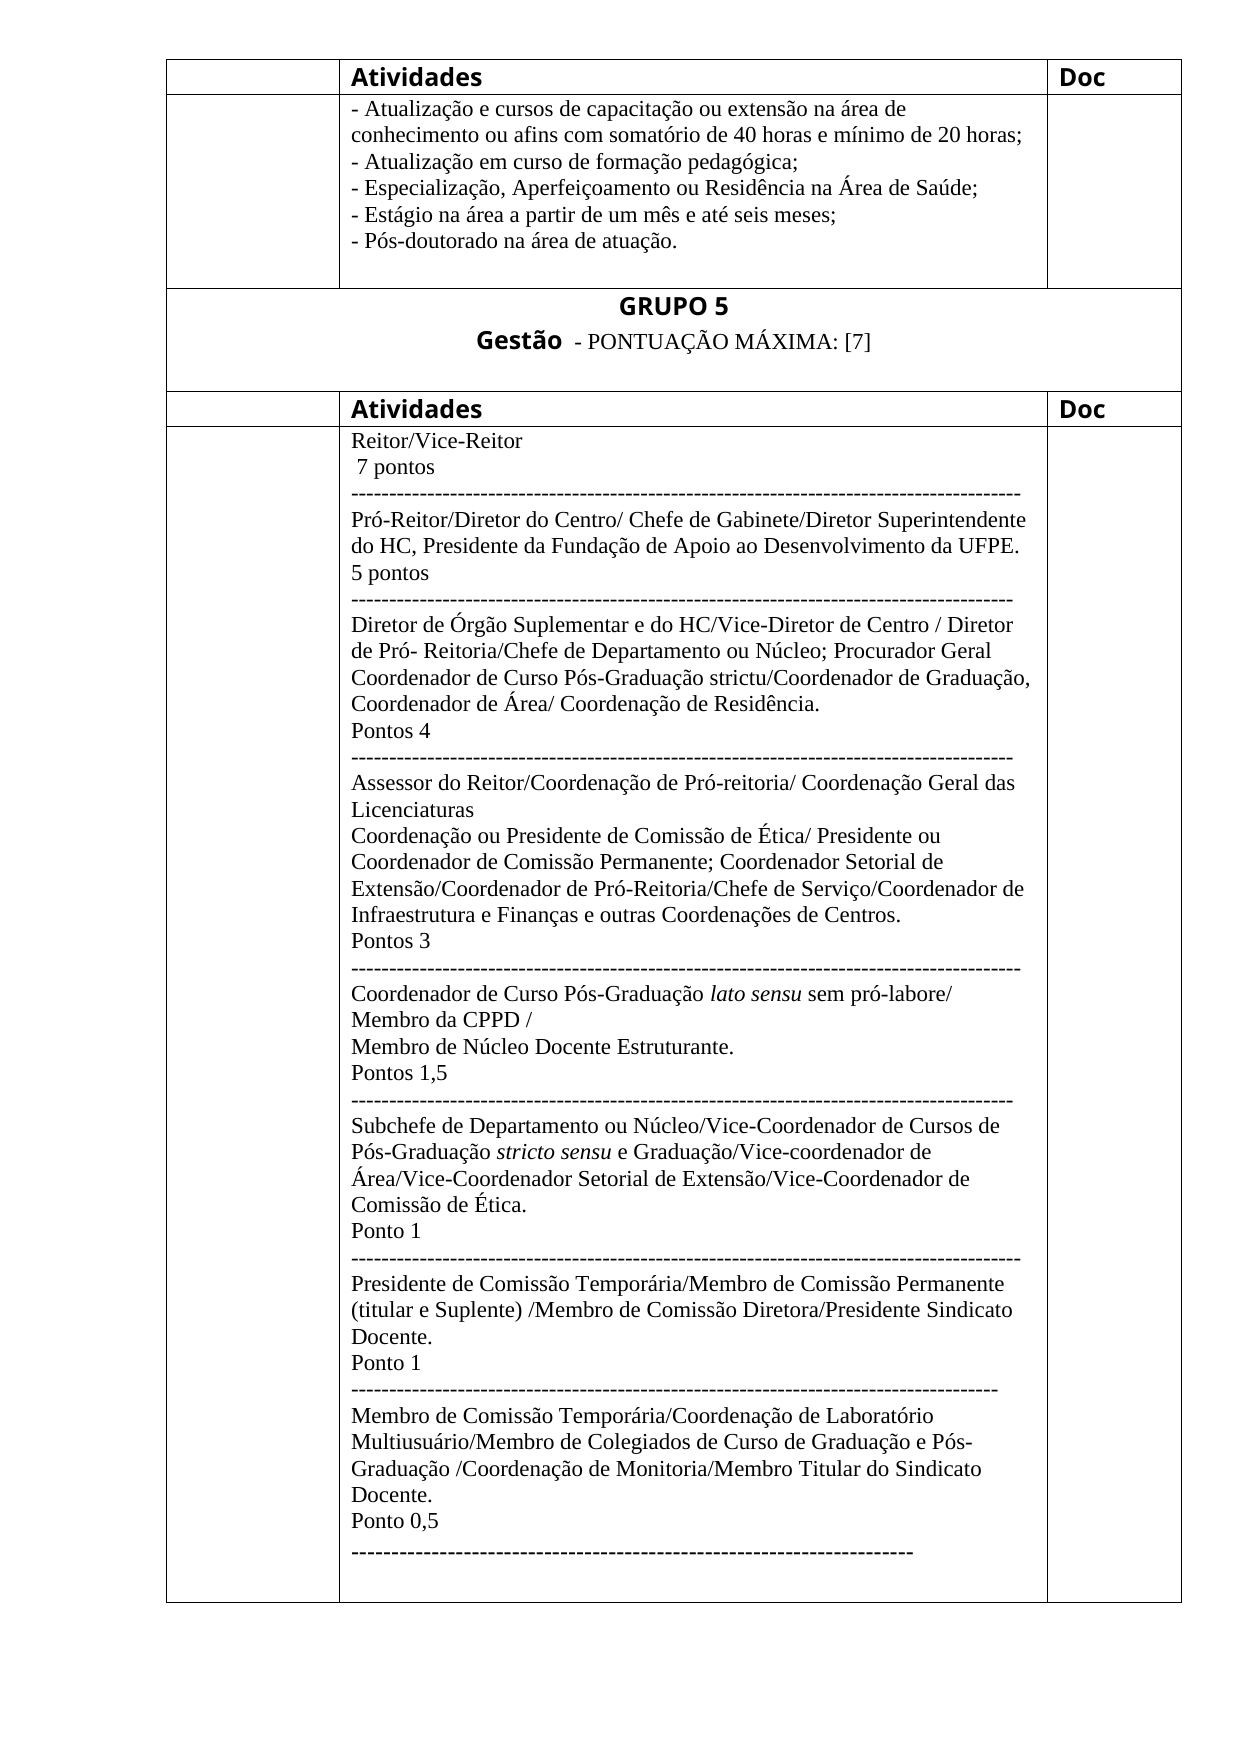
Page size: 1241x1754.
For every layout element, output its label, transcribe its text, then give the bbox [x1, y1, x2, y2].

table_cell [1048, 95, 1181, 287]
table_cell [167, 95, 339, 287]
table_cell Atividades [340, 60, 1047, 94]
table_cell [1048, 427, 1181, 1602]
table_cell Reitor/Vice-Reitor 7 pontos ---------------------------------------------------------------------------------------- Pró-Reitor/Diretor do Centro/ Chefe de Gabinete/Diretor Superintendente do HC, Presidente da Fundação de Apoio ao Desenvolvimento da UFPE. 5 pontos --------------------------------------------------------------------------------------- Diretor de Órgão Suplementar e do HC/Vice-Diretor de Centro / Diretor de Pró- Reitoria/Chefe de Departamento ou Núcleo; Procurador Geral Coordenador de Curso Pós-Graduação strictu/Coordenador de Graduação, Coordenador de Área/ Coordenação de Residência. Pontos 4 --------------------------------------------------------------------------------------- Assessor do Reitor/Coordenação de Pró-reitoria/ Coordenação Geral das Licenciaturas Coordenação ou Presidente de Comissão de Ética/ Presidente ou Coordenador de Comissão Permanente; Coordenador Setorial de Extensão/Coordenador de Pró-Reitoria/Chefe de Serviço/Coordenador de Infraestrutura e Finanças e outras Coordenações de Centros. Pontos 3 ---------------------------------------------------------------------------------------- Coordenador de Curso Pós-Graduação lato sensu sem pró-labore/ Membro da CPPD / Membro de Núcleo Docente Estruturante. Pontos 1,5 --------------------------------------------------------------------------------------- Subchefe de Departamento ou Núcleo/Vice-Coordenador de Cursos de Pós-Graduação stricto sensu e Graduação/Vice-coordenador de Área/Vice-Coordenador Setorial de Extensão/Vice-Coordenador de Comissão de Ética. Ponto 1 ---------------------------------------------------------------------------------------- Presidente de Comissão Temporária/Membro de Comissão Permanente (titular e Suplente) /Membro de Comissão Diretora/Presidente Sindicato Docente. Ponto 1 ------------------------------------------------------------------------------------- Membro de Comissão Temporária/Coordenação de Laboratório Multiusuário/Membro de Colegiados de Curso de Graduação e Pós-Graduação /Coordenação de Monitoria/Membro Titular do Sindicato Docente. Ponto 0,5 ---------------------------------------------------------------------- [340, 427, 1047, 1602]
table_cell [167, 392, 339, 426]
table_cell Doc [1048, 60, 1181, 94]
table_cell GRUPO 5 Gestão - PONTUAÇÃO MÁXIMA: [7] [167, 289, 1181, 391]
table_cell [167, 60, 339, 94]
table_cell Doc [1048, 392, 1181, 426]
table_cell Atividades [340, 392, 1047, 426]
table_cell [167, 427, 339, 1602]
table_cell - Atualização e cursos de capacitação ou extensão na área de conhecimento ou afins com somatório de 40 horas e mínimo de 20 horas; - Atualização em curso de formação pedagógica; - Especialização, Aperfeiçoamento ou Residência na Área de Saúde; - Estágio na área a partir de um mês e até seis meses; - Pós-doutorado na área de atuação. [340, 95, 1047, 287]
